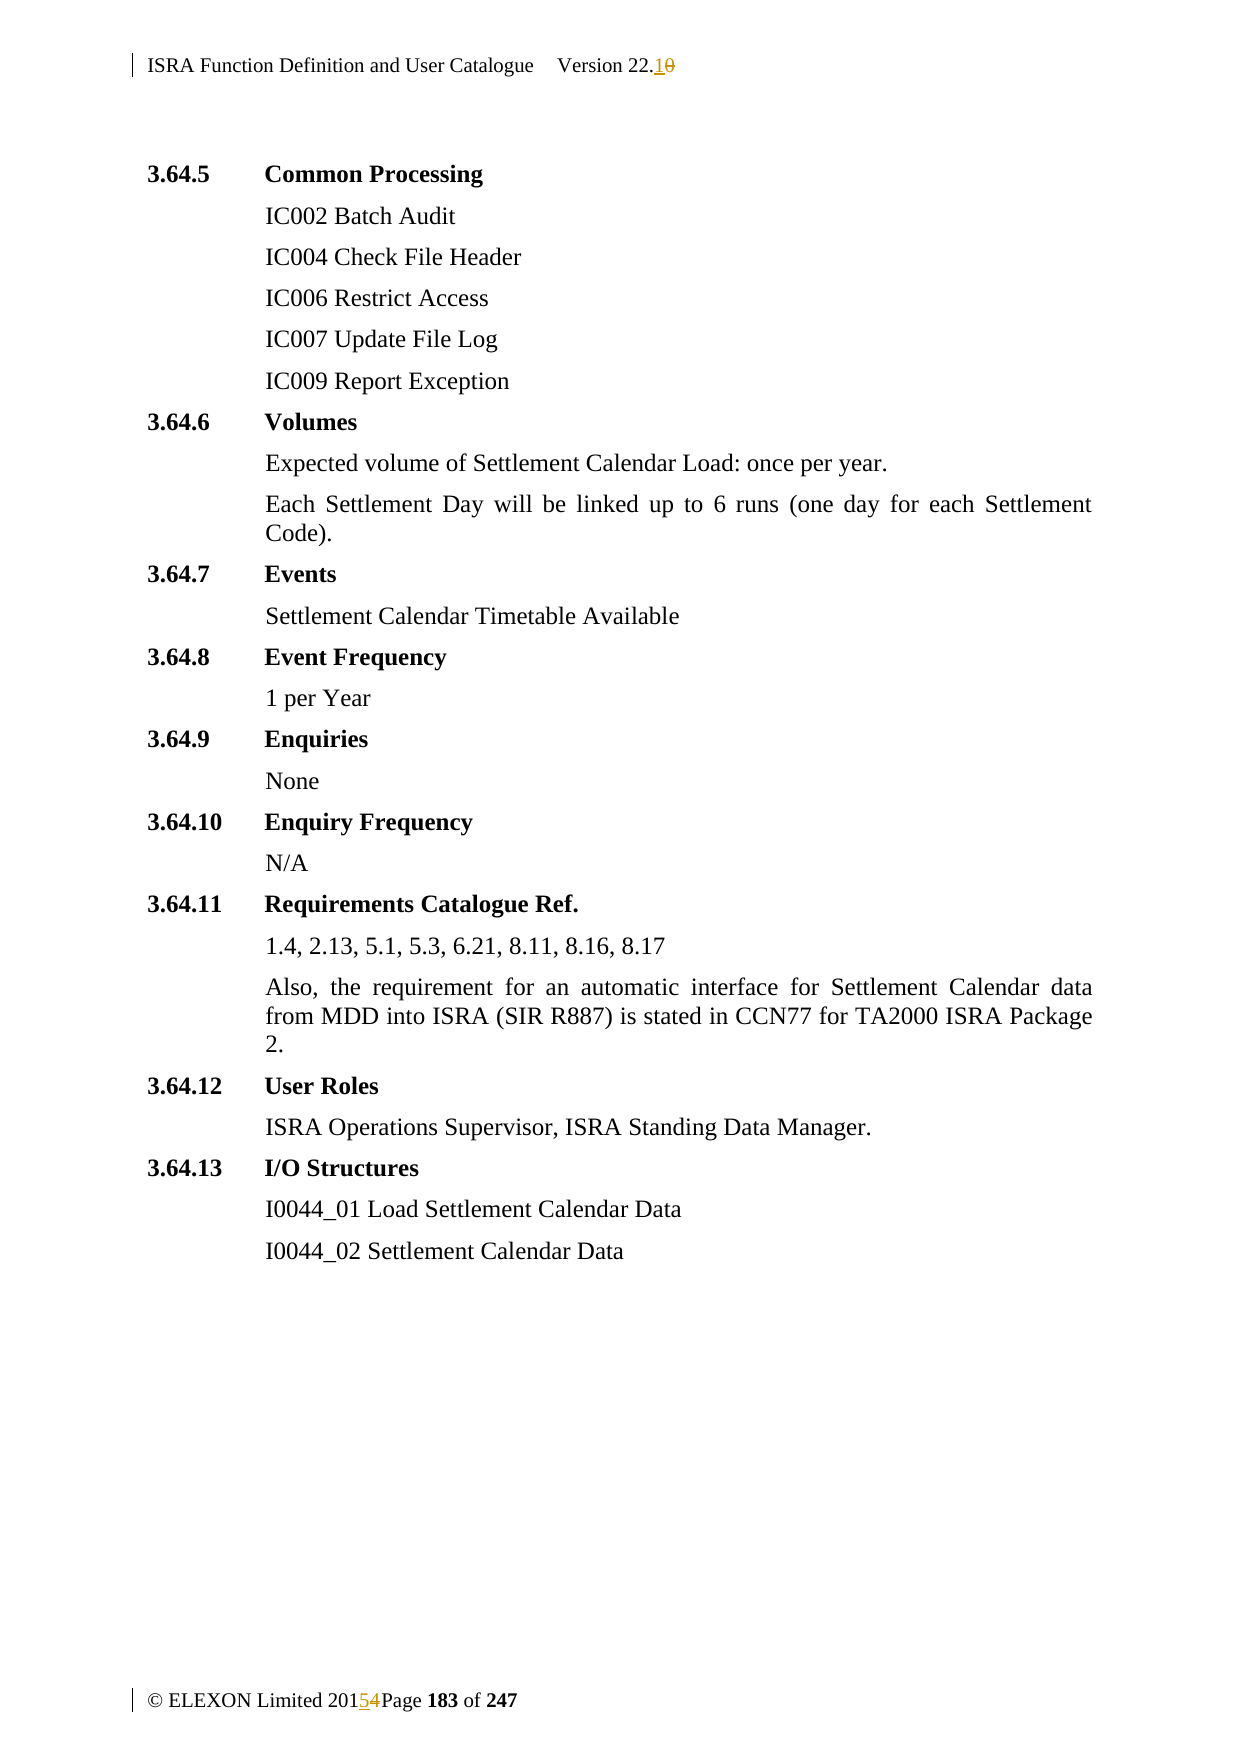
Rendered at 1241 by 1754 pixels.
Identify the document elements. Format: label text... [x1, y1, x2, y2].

subtitle I/O Structures [147, 1153, 1093, 1182]
text I0044_02 Settlement Calendar Data [265, 1236, 1093, 1264]
text IC002 Batch Audit [265, 201, 1093, 229]
subtitle Enquiry Frequency [147, 807, 1093, 836]
subtitle Common Processing [147, 159, 1093, 188]
subtitle Event Frequency [147, 642, 1093, 671]
text IC006 Restrict Access [265, 283, 1093, 312]
text I0044_01 Load Settlement Calendar Data [265, 1194, 1093, 1223]
text IC009 Report Exception [265, 366, 1093, 394]
text Settlement Calendar Timetable Available [265, 601, 1093, 629]
text Also, the requirement for an automatic interface for Settlement Calendar data from MDD into ISRA (SIR R887) is stated in CCN77 for TA2000 ISRA Package 2. [265, 972, 1093, 1058]
subtitle Enquiries [147, 724, 1093, 753]
subtitle Volumes [147, 407, 1093, 436]
text Expected volume of Settlement Calendar Load: once per year. [265, 448, 1093, 477]
text None [265, 766, 1093, 794]
text ISRA Operations Supervisor, ISRA Standing Data Manager. [265, 1112, 1093, 1141]
text Each Settlement Day will be linked up to 6 runs (one day for each Settlement Code). [265, 489, 1093, 547]
subtitle Requirements Catalogue Ref. [147, 889, 1093, 918]
text 1 per Year [265, 683, 1093, 712]
text 1.4, 2.13, 5.1, 5.3, 6.21, 8.11, 8.16, 8.17 [265, 931, 1093, 959]
text IC007 Update File Log [265, 324, 1093, 353]
text IC004 Check File Header [265, 242, 1093, 271]
subtitle User Roles [147, 1071, 1093, 1099]
text N/A [265, 848, 1093, 877]
subtitle Events [147, 559, 1093, 588]
